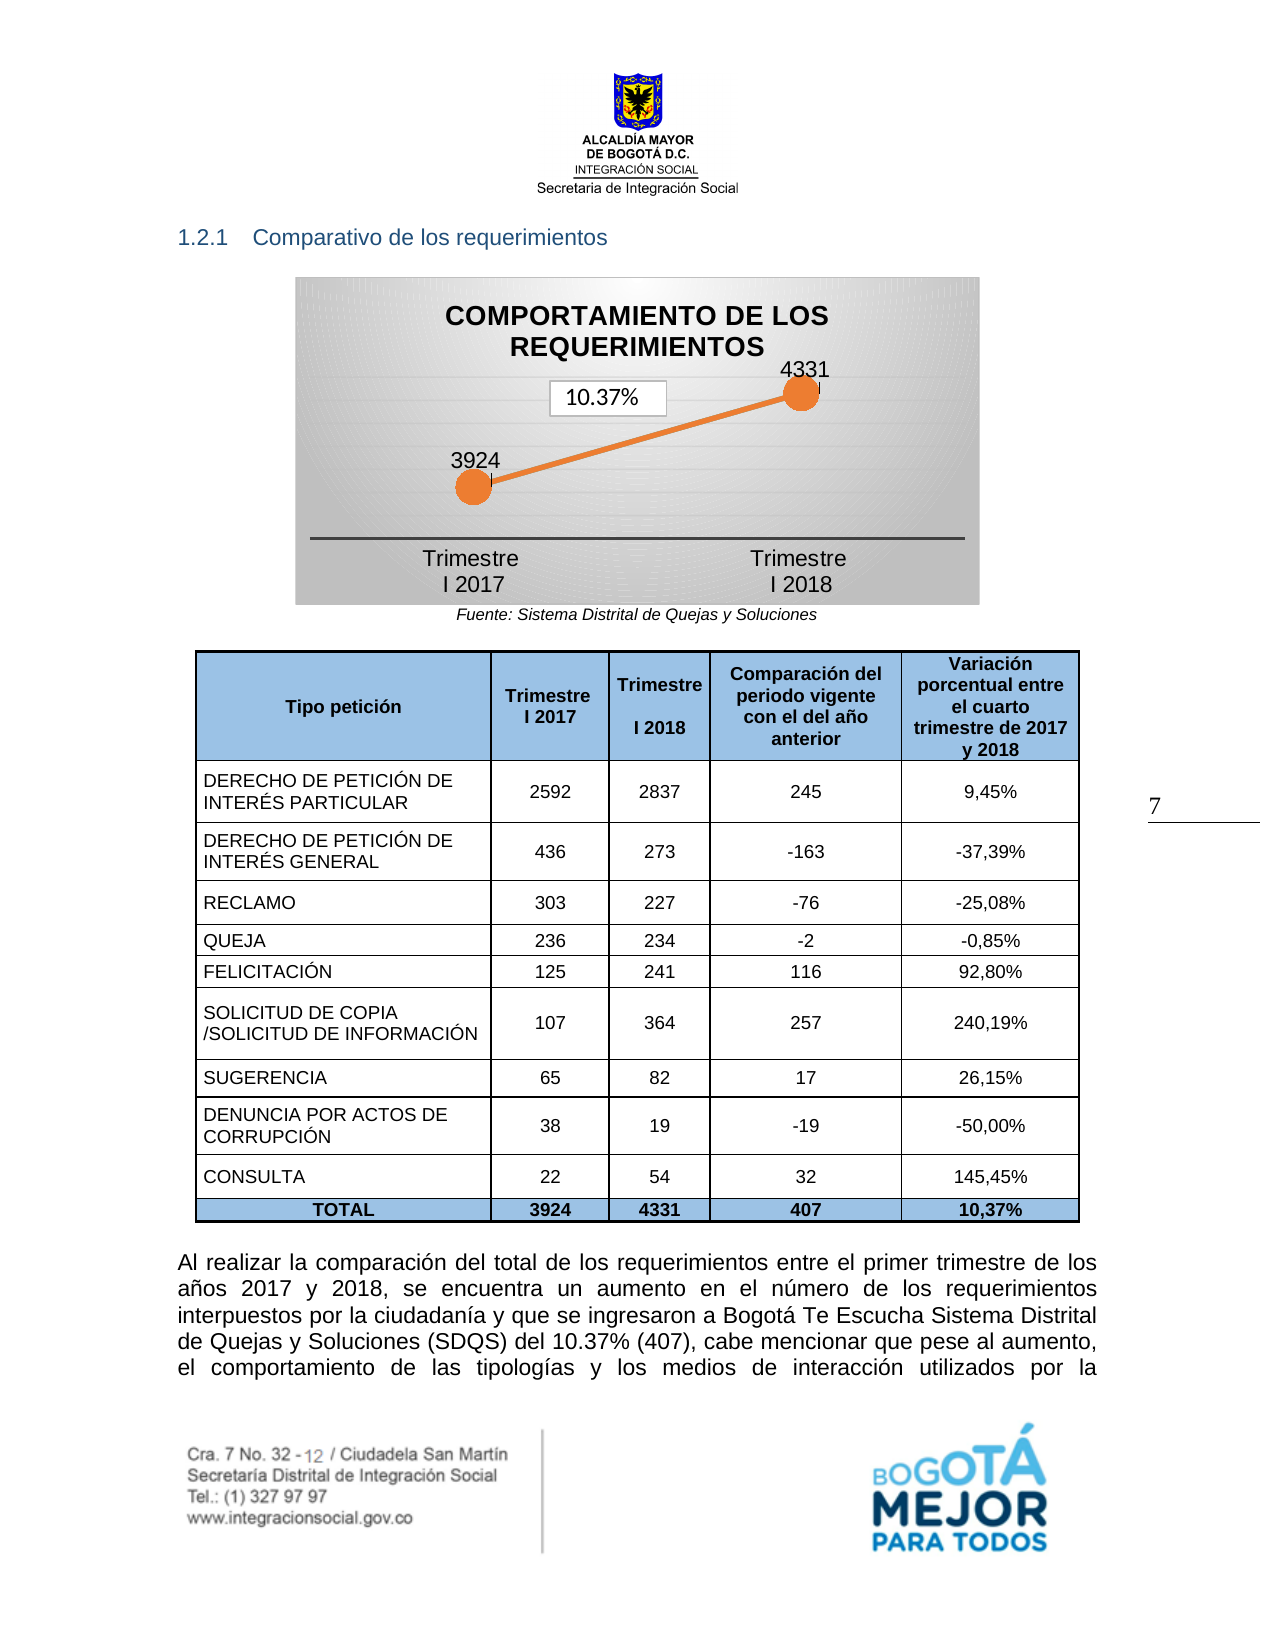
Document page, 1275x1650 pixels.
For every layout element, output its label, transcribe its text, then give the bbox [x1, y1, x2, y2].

picture [537, 73, 738, 196]
table_cell DERECHO DE PETICIÓN DE INTERÉS GENERAL [197, 823, 490, 880]
table_cell QUEJA [197, 925, 490, 955]
table_cell RECLAMO [197, 881, 490, 924]
table_cell 2837 [610, 761, 709, 822]
table_cell -2 [711, 925, 901, 955]
table_cell SUGERENCIA [197, 1060, 490, 1096]
table_cell 234 [610, 925, 709, 955]
table_cell 240,19% [902, 988, 1078, 1058]
table_cell 125 [492, 956, 608, 987]
table_cell 82 [610, 1060, 709, 1096]
table_cell 2592 [492, 761, 608, 822]
table_header Tipo petición [197, 653, 490, 760]
table_cell 65 [492, 1060, 608, 1096]
table_cell 407 [711, 1199, 901, 1220]
table_cell -37,39% [902, 823, 1078, 880]
table_cell 241 [610, 956, 709, 987]
table_cell 22 [492, 1155, 608, 1198]
table_header Trimestre I 2018 [610, 653, 709, 760]
table_header Trimestre I 2017 [492, 653, 608, 760]
table_cell 26,15% [902, 1060, 1078, 1096]
table_cell 303 [492, 881, 608, 924]
table_cell 4331 [610, 1199, 709, 1220]
table_cell 19 [610, 1098, 709, 1154]
table_cell 227 [610, 881, 709, 924]
table_cell -25,08% [902, 881, 1078, 924]
table_cell -0,85% [902, 925, 1078, 955]
table_cell 273 [610, 823, 709, 880]
table_cell 92,80% [902, 956, 1078, 987]
table_cell 54 [610, 1155, 709, 1198]
table_cell FELICITACIÓN [197, 956, 490, 987]
table_cell 17 [711, 1060, 901, 1096]
table_cell -19 [711, 1098, 901, 1154]
table_cell 116 [711, 956, 901, 987]
table_cell 145,45% [902, 1155, 1078, 1198]
table_cell 364 [610, 988, 709, 1058]
table_cell 32 [711, 1155, 901, 1198]
table_cell 38 [492, 1098, 608, 1154]
table_cell 245 [711, 761, 901, 822]
subtitle Comparativo de los requerimientos [177, 224, 1098, 250]
table_cell -50,00% [902, 1098, 1078, 1154]
table_cell TOTAL [197, 1199, 490, 1220]
table_cell 236 [492, 925, 608, 955]
table_cell 10,37% [902, 1199, 1078, 1220]
table_cell 3924 [492, 1199, 608, 1220]
table_cell DENUNCIA POR ACTOS DE CORRUPCIÓN [197, 1098, 490, 1154]
table_cell SOLICITUD DE COPIA /SOLICITUD DE INFORMACIÓN [197, 988, 490, 1058]
table_cell 257 [711, 988, 901, 1058]
text Fuente: Sistema Distrital de Quejas y Soluciones [177, 605, 1098, 624]
table_header Variación porcentual entre el cuarto trimestre de 2017 y 2018 [902, 653, 1078, 760]
table_cell 436 [492, 823, 608, 880]
table_cell DERECHO DE PETICIÓN DE INTERÉS PARTICULAR [197, 761, 490, 822]
table_header Comparación del periodo vigente con el del año anterior [711, 653, 901, 760]
table_cell -163 [711, 823, 901, 880]
table_cell -76 [711, 881, 901, 924]
table_cell 9,45% [902, 761, 1078, 822]
table_cell CONSULTA [197, 1155, 490, 1198]
table_cell 107 [492, 988, 608, 1058]
picture [177, 1397, 1064, 1577]
